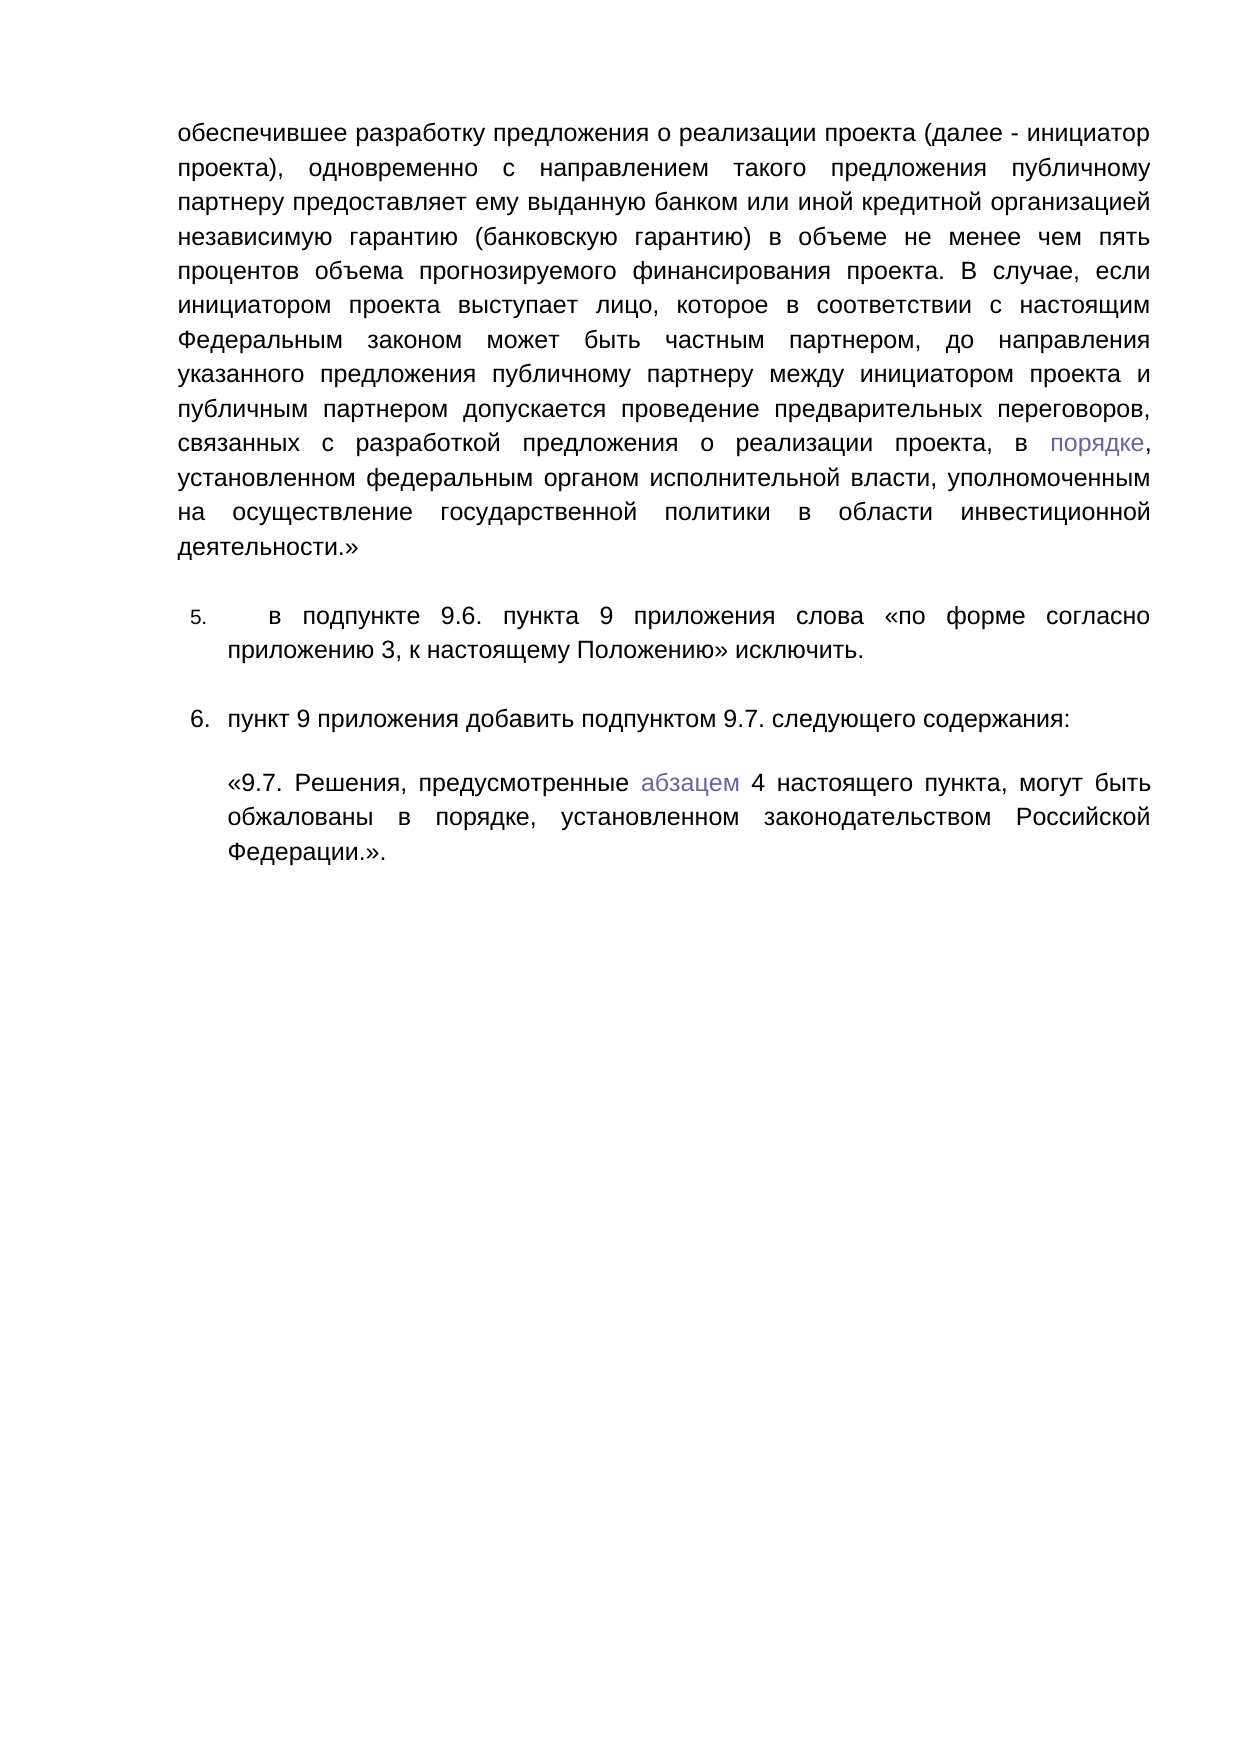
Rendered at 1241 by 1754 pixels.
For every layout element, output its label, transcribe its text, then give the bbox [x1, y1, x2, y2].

list пункт 9 приложения добавить подпунктом 9.7. следующего содержания: [190, 704, 1152, 733]
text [177, 118, 1152, 561]
list в подпункте 9.6. пункта 9 приложения слова «по форме согласно приложению 3, к настоящему Положению» исключить. [190, 601, 1152, 664]
list «9.7. Решения, предусмотренные абзацем 4 настоящего пункта, могут быть обжалованы в порядке, установленном законодательством Российской Федерации.». [227, 767, 1152, 865]
